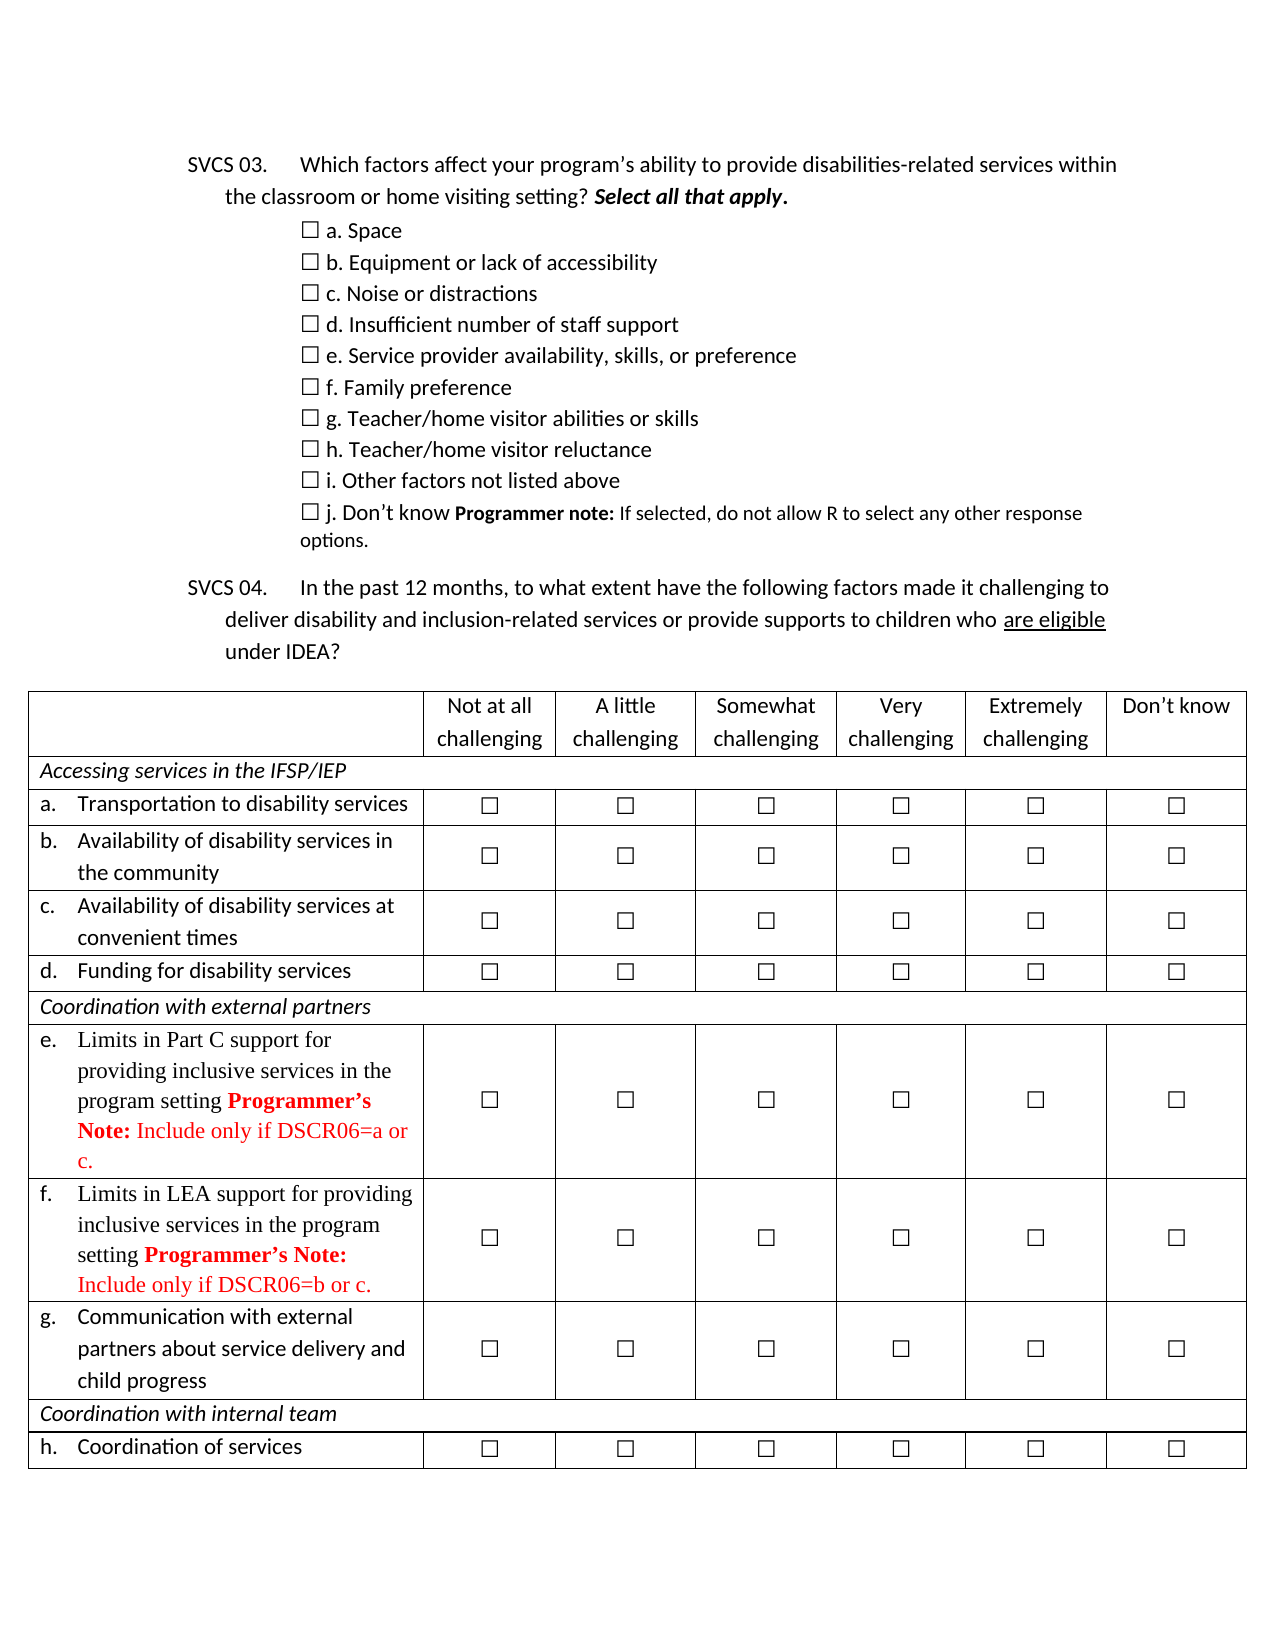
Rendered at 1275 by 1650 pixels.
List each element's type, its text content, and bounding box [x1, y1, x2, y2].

table_cell ☐ [837, 826, 965, 890]
table_cell ☐ [556, 1433, 695, 1468]
table_cell ☐ [837, 956, 965, 991]
table_cell ☐ [966, 1433, 1106, 1468]
table_cell ☐ [696, 1179, 836, 1301]
table_cell ☐ [1107, 1025, 1246, 1178]
table_cell ☐ [966, 790, 1106, 825]
text ☐ c. Noise or distractions [300, 277, 1125, 308]
text ☐ f. Family preference [300, 371, 1125, 402]
table_cell Availability of disability services at convenient times [29, 891, 423, 955]
table_header Somewhat challenging [696, 692, 836, 756]
table_cell ☐ [556, 956, 695, 991]
table_cell ☐ [837, 1025, 965, 1178]
table_cell Coordination with internal team [29, 1400, 1246, 1431]
table_cell Coordination with external partners [29, 992, 1246, 1024]
table_cell ☐ [1107, 790, 1246, 825]
table_cell Accessing services in the IFSP/IEP [29, 757, 1246, 788]
table_header Very challenging [837, 692, 965, 756]
table_cell ☐ [556, 790, 695, 825]
text ☐ i. Other factors not listed above [300, 464, 1125, 496]
list In the past 12 months, to what extent have the following factors made it challenging to deliver disability and inclusion-related services or provide supports to children who are eligible under IDEA? [187, 573, 1125, 666]
table_cell ☐ [1107, 1179, 1246, 1301]
table_cell ☐ [966, 1302, 1106, 1398]
table_cell ☐ [424, 1179, 555, 1301]
table_cell ☐ [966, 1179, 1106, 1301]
table_cell ☐ [424, 826, 555, 890]
table_cell Coordination of services [29, 1433, 423, 1468]
text ☐ j. Don’t know Programmer note: If selected, do not allow R to select any other response options. [300, 496, 1125, 552]
table_cell ☐ [696, 790, 836, 825]
table_cell ☐ [837, 1179, 965, 1301]
table_cell Limits in LEA support for providing inclusive services in the program setting Programmer’s Note: Include only if DSCR06=b or c. [29, 1179, 423, 1301]
table_cell ☐ [1107, 1302, 1246, 1398]
table_cell ☐ [556, 826, 695, 890]
table_header [29, 692, 423, 756]
table_cell ☐ [966, 1025, 1106, 1178]
table_cell ☐ [1107, 891, 1246, 955]
table_cell ☐ [696, 956, 836, 991]
table_cell ☐ [696, 826, 836, 890]
table_cell ☐ [696, 891, 836, 955]
table_cell ☐ [696, 1433, 836, 1468]
text ☐ a. Space [300, 214, 1125, 246]
table_cell ☐ [1107, 1433, 1246, 1468]
table_cell Availability of disability services in the community [29, 826, 423, 890]
table_cell ☐ [424, 1433, 555, 1468]
text ☐ g. Teacher/home visitor abilities or skills [300, 402, 1125, 433]
text ☐ b. Equipment or lack of accessibility [300, 246, 1125, 277]
table_cell ☐ [424, 1025, 555, 1178]
table_cell ☐ [966, 826, 1106, 890]
table_cell Funding for disability services [29, 956, 423, 991]
table_cell Transportation to disability services [29, 790, 423, 825]
table_cell ☐ [837, 790, 965, 825]
table_header Extremely challenging [966, 692, 1106, 756]
text ☐ e. Service provider availability, skills, or preference [300, 339, 1125, 371]
text ☐ h. Teacher/home visitor reluctance [300, 433, 1125, 464]
list Which factors affect your program’s ability to provide disabilities-related services within the classroom or home visiting setting? Select all that apply. [187, 150, 1125, 210]
table_cell ☐ [696, 1025, 836, 1178]
table_cell ☐ [1107, 826, 1246, 890]
table_cell ☐ [424, 891, 555, 955]
table_header Don’t know [1107, 692, 1246, 756]
table_cell ☐ [424, 956, 555, 991]
table_cell ☐ [424, 1302, 555, 1398]
text ☐ d. Insufficient number of staff support [300, 308, 1125, 339]
table_cell ☐ [696, 1302, 836, 1398]
table_cell ☐ [556, 891, 695, 955]
table_cell ☐ [1107, 956, 1246, 991]
table_cell Limits in Part C support for providing inclusive services in the program setting Programmer’s Note: Include only if DSCR06=a or c. [29, 1025, 423, 1178]
table_cell ☐ [837, 1302, 965, 1398]
table_cell ☐ [966, 891, 1106, 955]
table_cell ☐ [556, 1025, 695, 1178]
table_cell ☐ [556, 1179, 695, 1301]
table_cell Communication with external partners about service delivery and child progress [29, 1302, 423, 1398]
table_header Not at all challenging [424, 692, 555, 756]
table_cell ☐ [837, 891, 965, 955]
table_cell ☐ [424, 790, 555, 825]
table_cell ☐ [966, 956, 1106, 991]
table_header A little challenging [556, 692, 695, 756]
table_cell ☐ [556, 1302, 695, 1398]
table_cell ☐ [837, 1433, 965, 1468]
